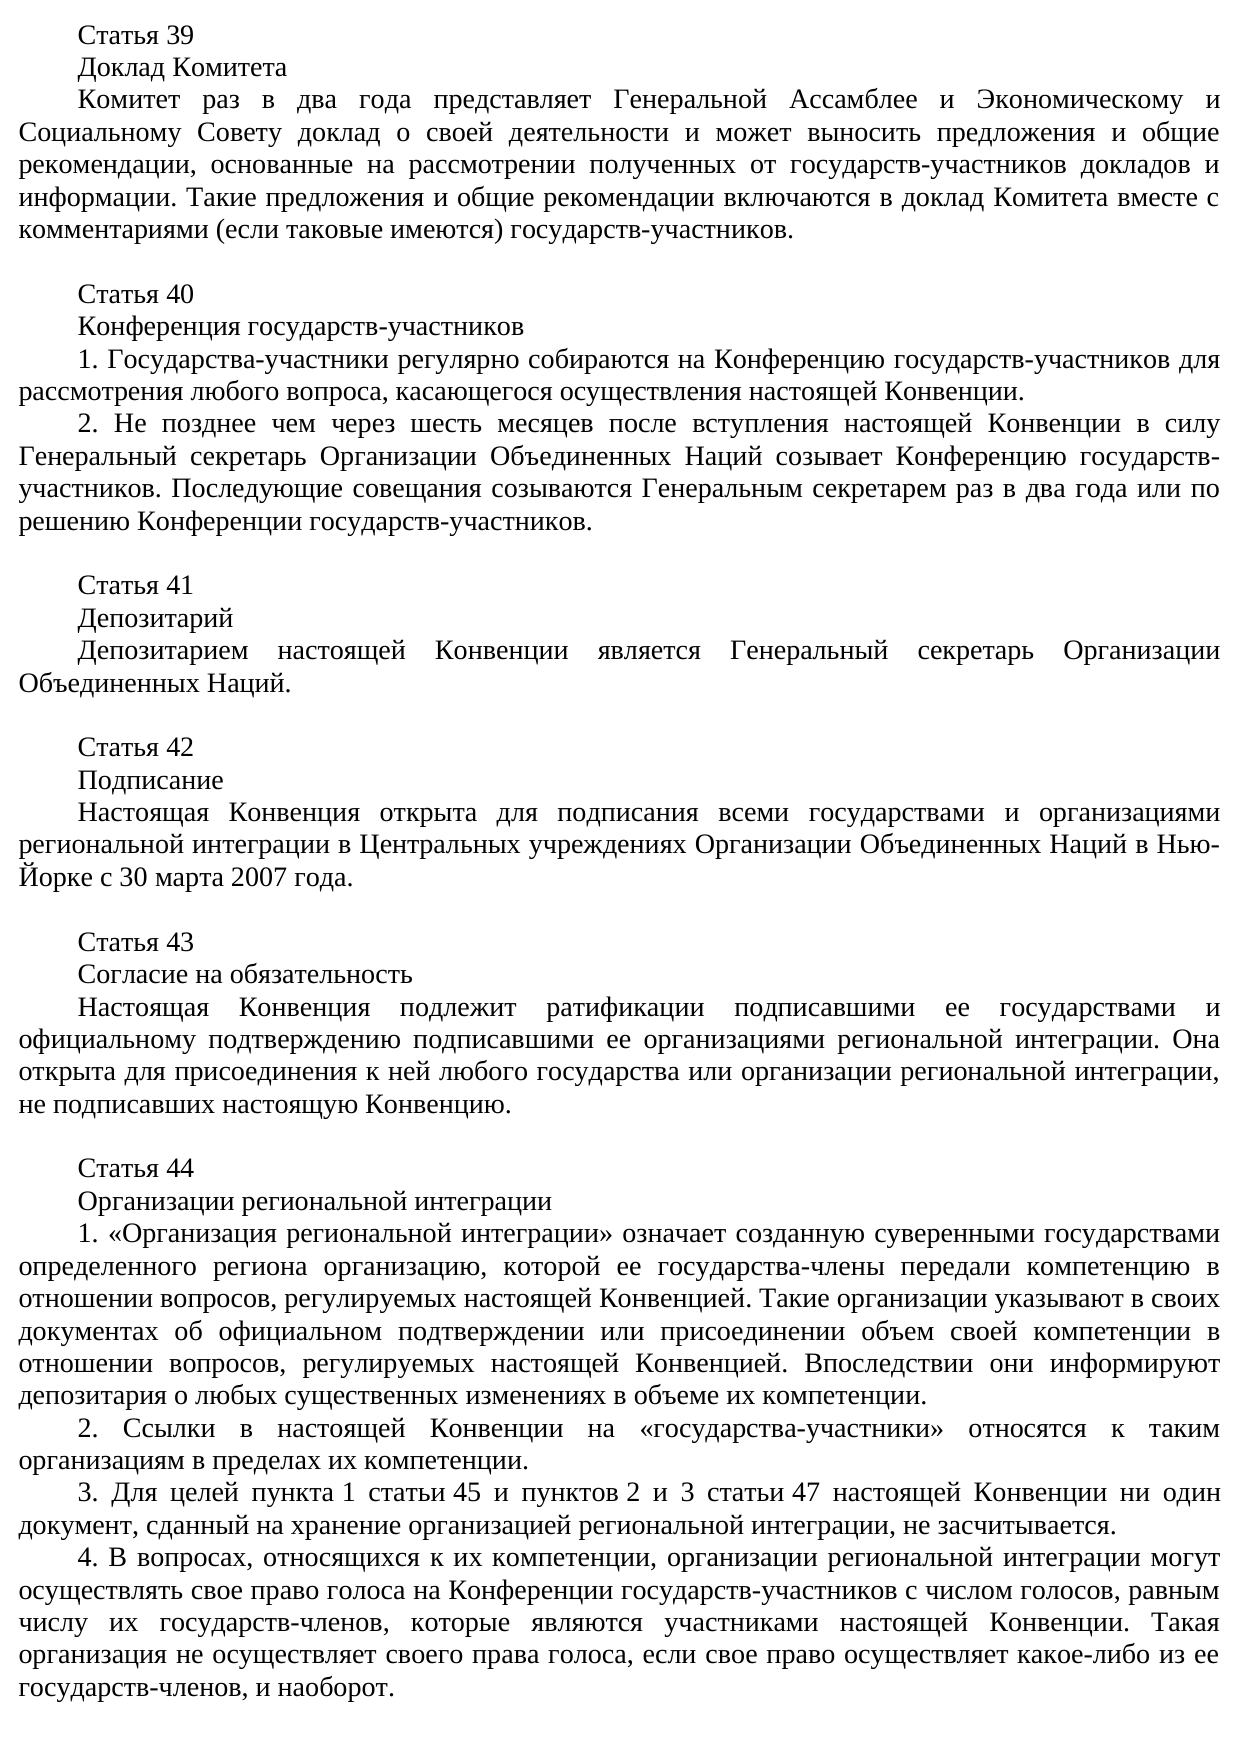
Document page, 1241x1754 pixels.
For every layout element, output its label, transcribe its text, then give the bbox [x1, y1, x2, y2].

text Статья 39 [18, 18, 1222, 50]
text Доклад Комитета [18, 50, 1222, 82]
text Настоящая Конвенция подлежит ратификации подписавшими ее государствами и официальному подтверждению подписавшими ее организациями региональной интеграции. Она открыта для присоединения к ней любого государства или организации региональной интеграции, не подписавших настоящую Конвенцию. [18, 989, 1222, 1119]
text Согласие на обязательность [18, 957, 1222, 989]
text 2. Не позднее чем через шесть месяцев после вступления настоящей Конвенции в силу Генеральный секретарь Организации Объединенных Наций созывает Конференцию государств-участников. Последующие совещания созываются Генеральным секретарем раз в два года или по решению Конференции государств-участников. [18, 406, 1222, 536]
text 2. Ссылки в настоящей Конвенции на «государства-участники» относятся к таким организациям в пределах их компетенции. [18, 1411, 1222, 1476]
text Конференция государств-участников [18, 309, 1222, 342]
text Депозитарий [18, 601, 1222, 633]
text Статья 42 [18, 730, 1222, 763]
text Подписание [18, 763, 1222, 795]
text Статья 43 [18, 925, 1222, 957]
text Депозитарием настоящей Конвенции является Генеральный секретарь Организации Объединенных Наций. [18, 633, 1222, 698]
text Настоящая Конвенция открыта для подписания всеми государствами и организациями региональной интеграции в Центральных учреждениях Организации Объединенных Наций в Нью-Йорке с 30 марта 2007 года. [18, 795, 1222, 892]
text 1. Государства-участники регулярно собираются на Конференцию государств-участников для рассмотрения любого вопроса, касающегося осуществления настоящей Конвенции. [18, 342, 1222, 406]
text 4. В вопросах, относящихся к их компетенции, организации региональной интеграции могут осуществлять свое право голоса на Конференции государств-участников с числом голосов, равным числу их государств-членов, которые являются участниками настоящей Конвенции. Такая организация не осуществляет своего права голоса, если свое право осуществляет какое-либо из ее государств-членов, и наоборот. [18, 1540, 1222, 1702]
text Статья 41 [18, 568, 1222, 601]
text Статья 44 [18, 1152, 1222, 1184]
text Организации региональной интеграции [18, 1184, 1222, 1216]
text Статья 40 [18, 277, 1222, 309]
text 3. Для целей пункта 1 статьи 45 и пунктов 2 и 3 статьи 47 настоящей Конвенции ни один документ, сданный на хранение организацией региональной интеграции, не засчитывается. [18, 1476, 1222, 1540]
text 1. «Организация региональной интеграции» означает созданную суверенными государствами определенного региона организацию, которой ее государства-члены передали компетенцию в отношении вопросов, регулируемых настоящей Конвенцией. Такие организации указывают в своих документах об официальном подтверждении или присоединении объем своей компетенции в отношении вопросов, регулируемых настоящей Конвенцией. Впоследствии они информируют депозитария о любых существенных изменениях в объеме их компетенции. [18, 1216, 1222, 1411]
text Комитет раз в два года представляет Генеральной Ассамблее и Экономическому и Социальному Совету доклад о своей деятельности и может выносить предложения и общие рекомендации, основанные на рассмотрении полученных от государств-участников докладов и информации. Такие предложения и общие рекомендации включаются в доклад Комитета вместе с комментариями (если таковые имеются) государств-участников. [18, 82, 1222, 244]
